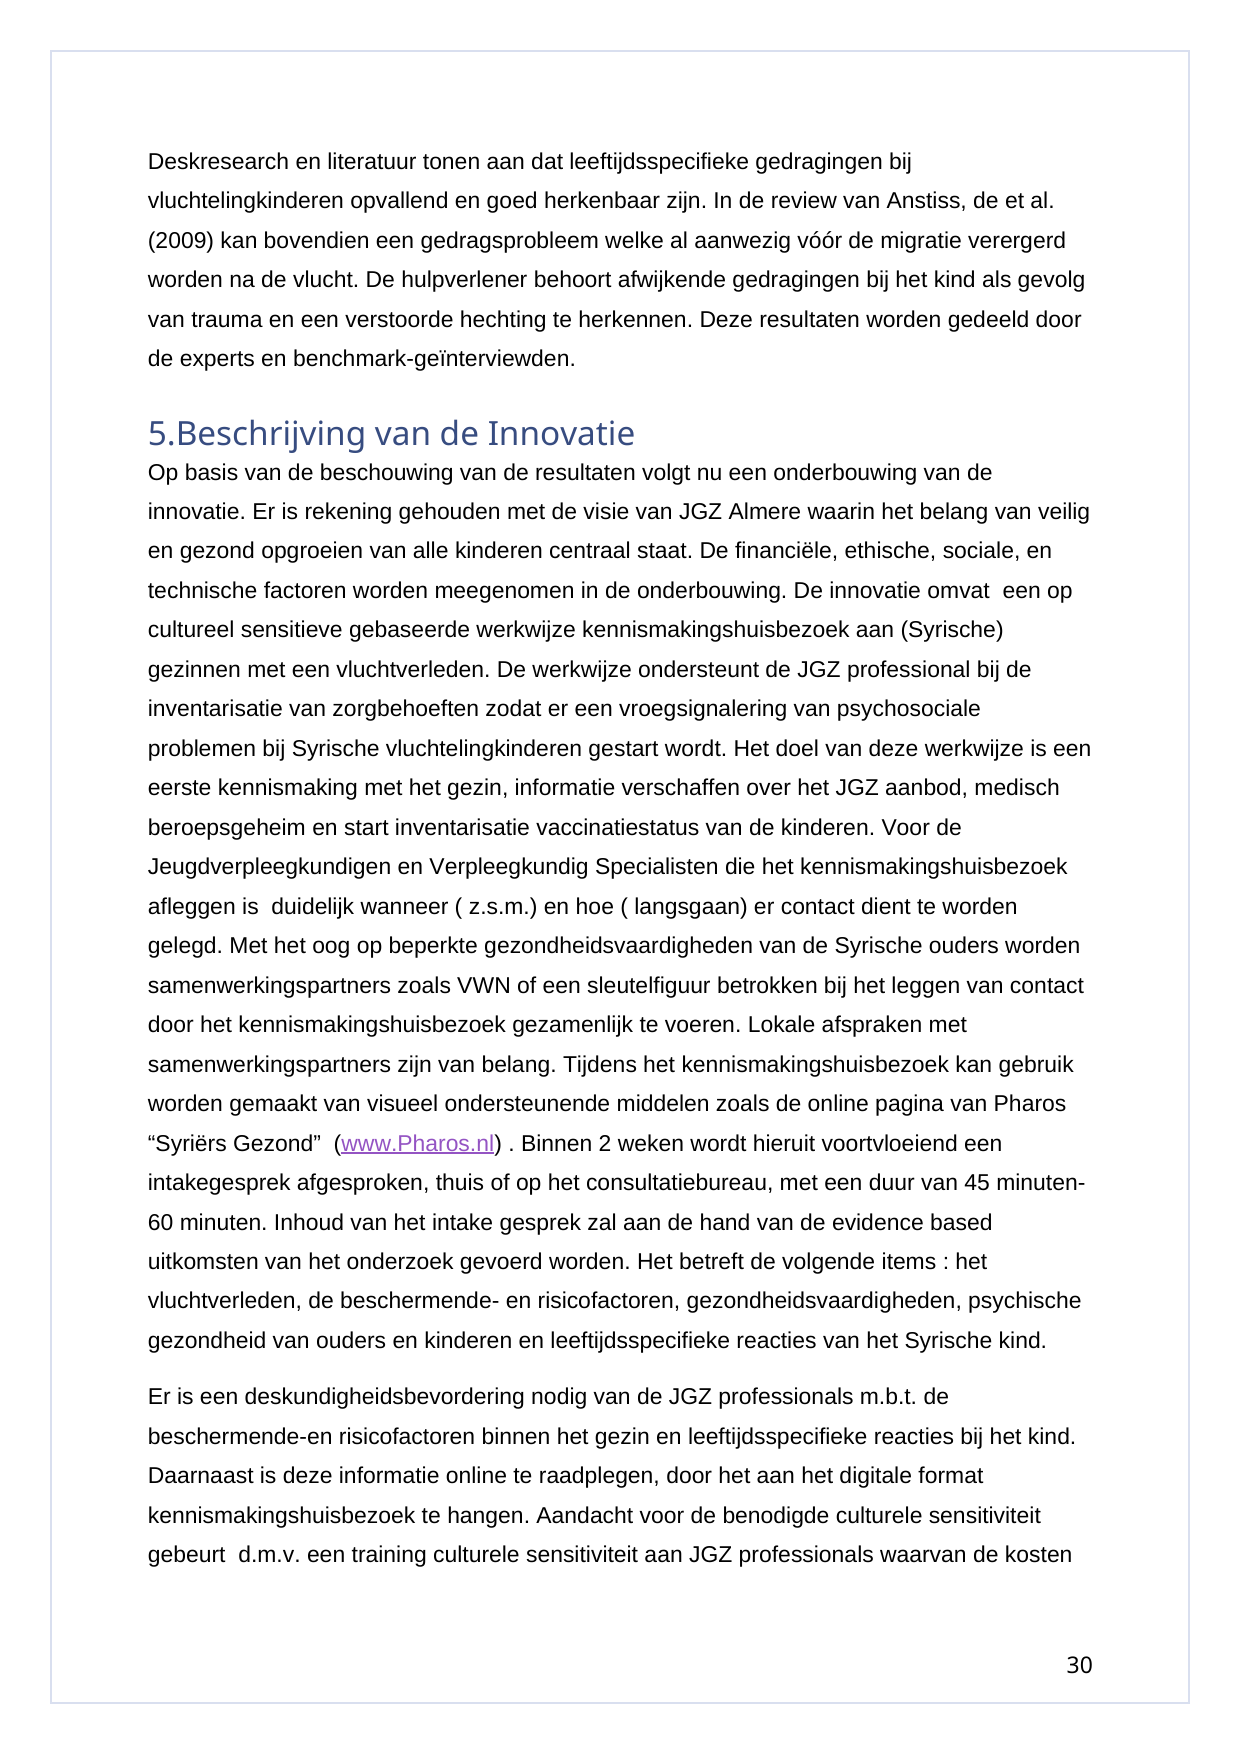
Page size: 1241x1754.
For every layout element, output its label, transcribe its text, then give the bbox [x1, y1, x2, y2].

subtitle 5.Beschrijving van de Innovatie [148, 409, 1093, 455]
text Op basis van de beschouwing van de resultaten volgt nu een onderbouwing van de innovatie. Er is rekening gehouden met de visie van JGZ Almere waarin het belang van veilig en gezond opgroeien van alle kinderen centraal staat. De financiële, ethische, sociale, en technische factoren worden meegenomen in de onderbouwing. De innovatie omvat een op cultureel sensitieve gebaseerde werkwijze kennismakingshuisbezoek aan (Syrische) gezinnen met een vluchtverleden. De werkwijze ondersteunt de JGZ professional bij de inventarisatie van zorgbehoeften zodat er een vroegsignalering van psychosociale problemen bij Syrische vluchtelingkinderen gestart wordt. Het doel van deze werkwijze is een eerste kennismaking met het gezin, informatie verschaffen over het JGZ aanbod, medisch beroepsgeheim en start inventarisatie vaccinatiestatus van de kinderen. Voor de Jeugdverpleegkundigen en Verpleegkundig Specialisten die het kennismakingshuisbezoek afleggen is duidelijk wanneer ( z.s.m.) en hoe ( langsgaan) er contact dient te worden gelegd. Met het oog op beperkte gezondheidsvaardigheden van de Syrische ouders worden samenwerkingspartners zoals VWN of een sleutelfiguur betrokken bij het leggen van contact door het kennismakingshuisbezoek gezamenlijk te voeren. Lokale afspraken met samenwerkingspartners zijn van belang. Tijdens het kennismakingshuisbezoek kan gebruik worden gemaakt van visueel ondersteunende middelen zoals de online pagina van Pharos “Syriërs Gezond” (www.Pharos.nl) . Binnen 2 weken wordt hieruit voortvloeiend een intakegesprek afgesproken, thuis of op het consultatiebureau, met een duur van 45 minuten-60 minuten. Inhoud van het intake gesprek zal aan de hand van de evidence based uitkomsten van het onderzoek gevoerd worden. Het betreft de volgende items : het vluchtverleden, de beschermende- en risicofactoren, gezondheidsvaardigheden, psychische gezondheid van ouders en kinderen en leeftijdsspecifieke reacties van het Syrische kind. [148, 458, 1093, 1353]
text Deskresearch en literatuur tonen aan dat leeftijdsspecifieke gedragingen bij vluchtelingkinderen opvallend en goed herkenbaar zijn. In de review van Anstiss, de et al. (2009) kan bovendien een gedragsprobleem welke al aanwezig vóór de migratie verergerd worden na de vlucht. De hulpverlener behoort afwijkende gedragingen bij het kind als gevolg van trauma en een verstoorde hechting te herkennen. Deze resultaten worden gedeeld door de experts en benchmark-geïnterviewden. [148, 148, 1093, 371]
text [148, 1383, 1093, 1567]
